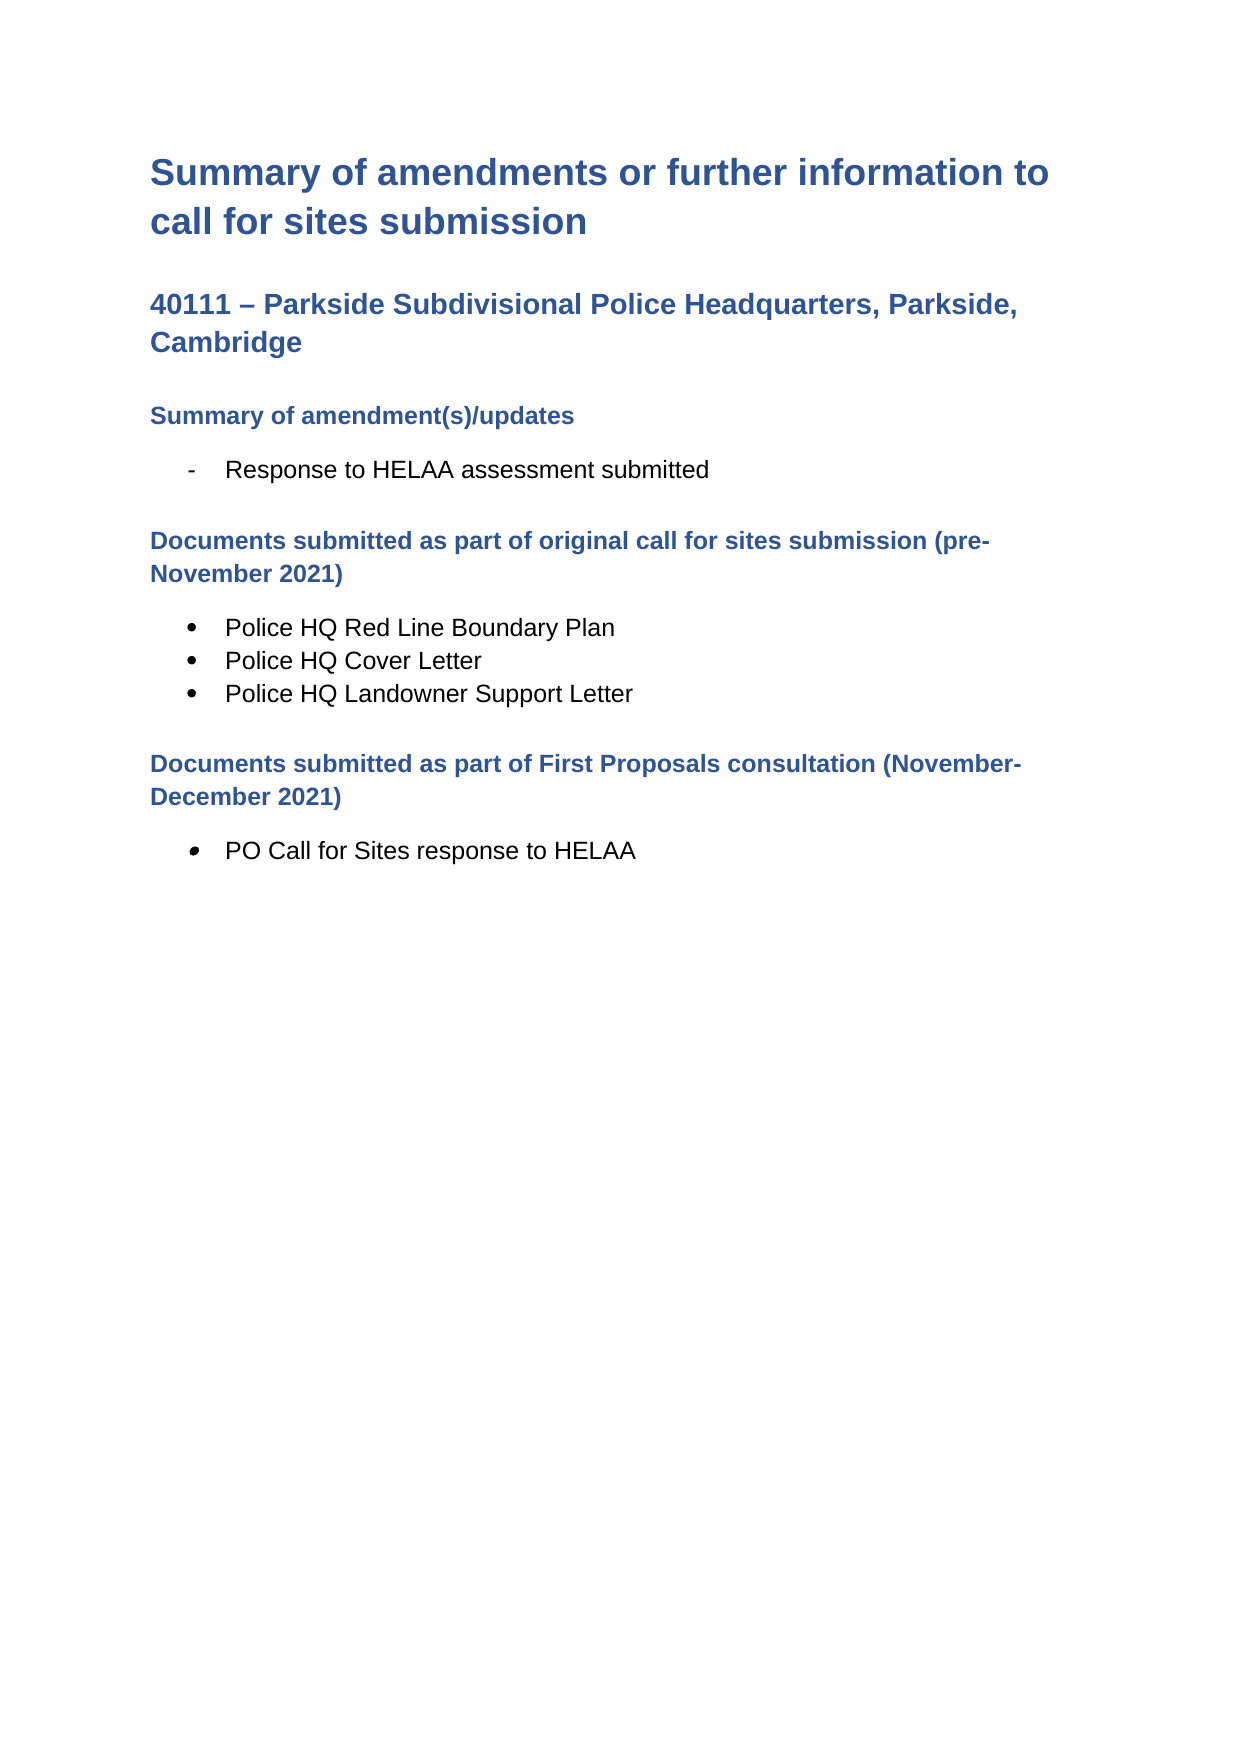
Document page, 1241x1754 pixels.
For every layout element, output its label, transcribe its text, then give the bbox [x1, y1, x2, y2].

subtitle Summary of amendments or further information to call for sites submission [150, 150, 1090, 243]
subtitle Documents submitted as part of original call for sites submission (pre-November 2021) [150, 526, 1090, 587]
list Police HQ Red Line Boundary Plan [187, 612, 1090, 641]
subtitle Summary of amendment(s)/updates [150, 401, 1090, 430]
list Response to HELAA assessment submitted [187, 455, 1090, 484]
subtitle 40111 – Parkside Subdivisional Police Headquarters, Parkside, Cambridge [150, 287, 1090, 359]
subtitle Documents submitted as part of First Proposals consultation (November-December 2021) [150, 749, 1090, 811]
list Police HQ Cover Letter [187, 646, 1090, 674]
list Police HQ Landowner Support Letter [187, 679, 1090, 708]
list PO Call for Sites response to HELAA [187, 836, 1090, 865]
